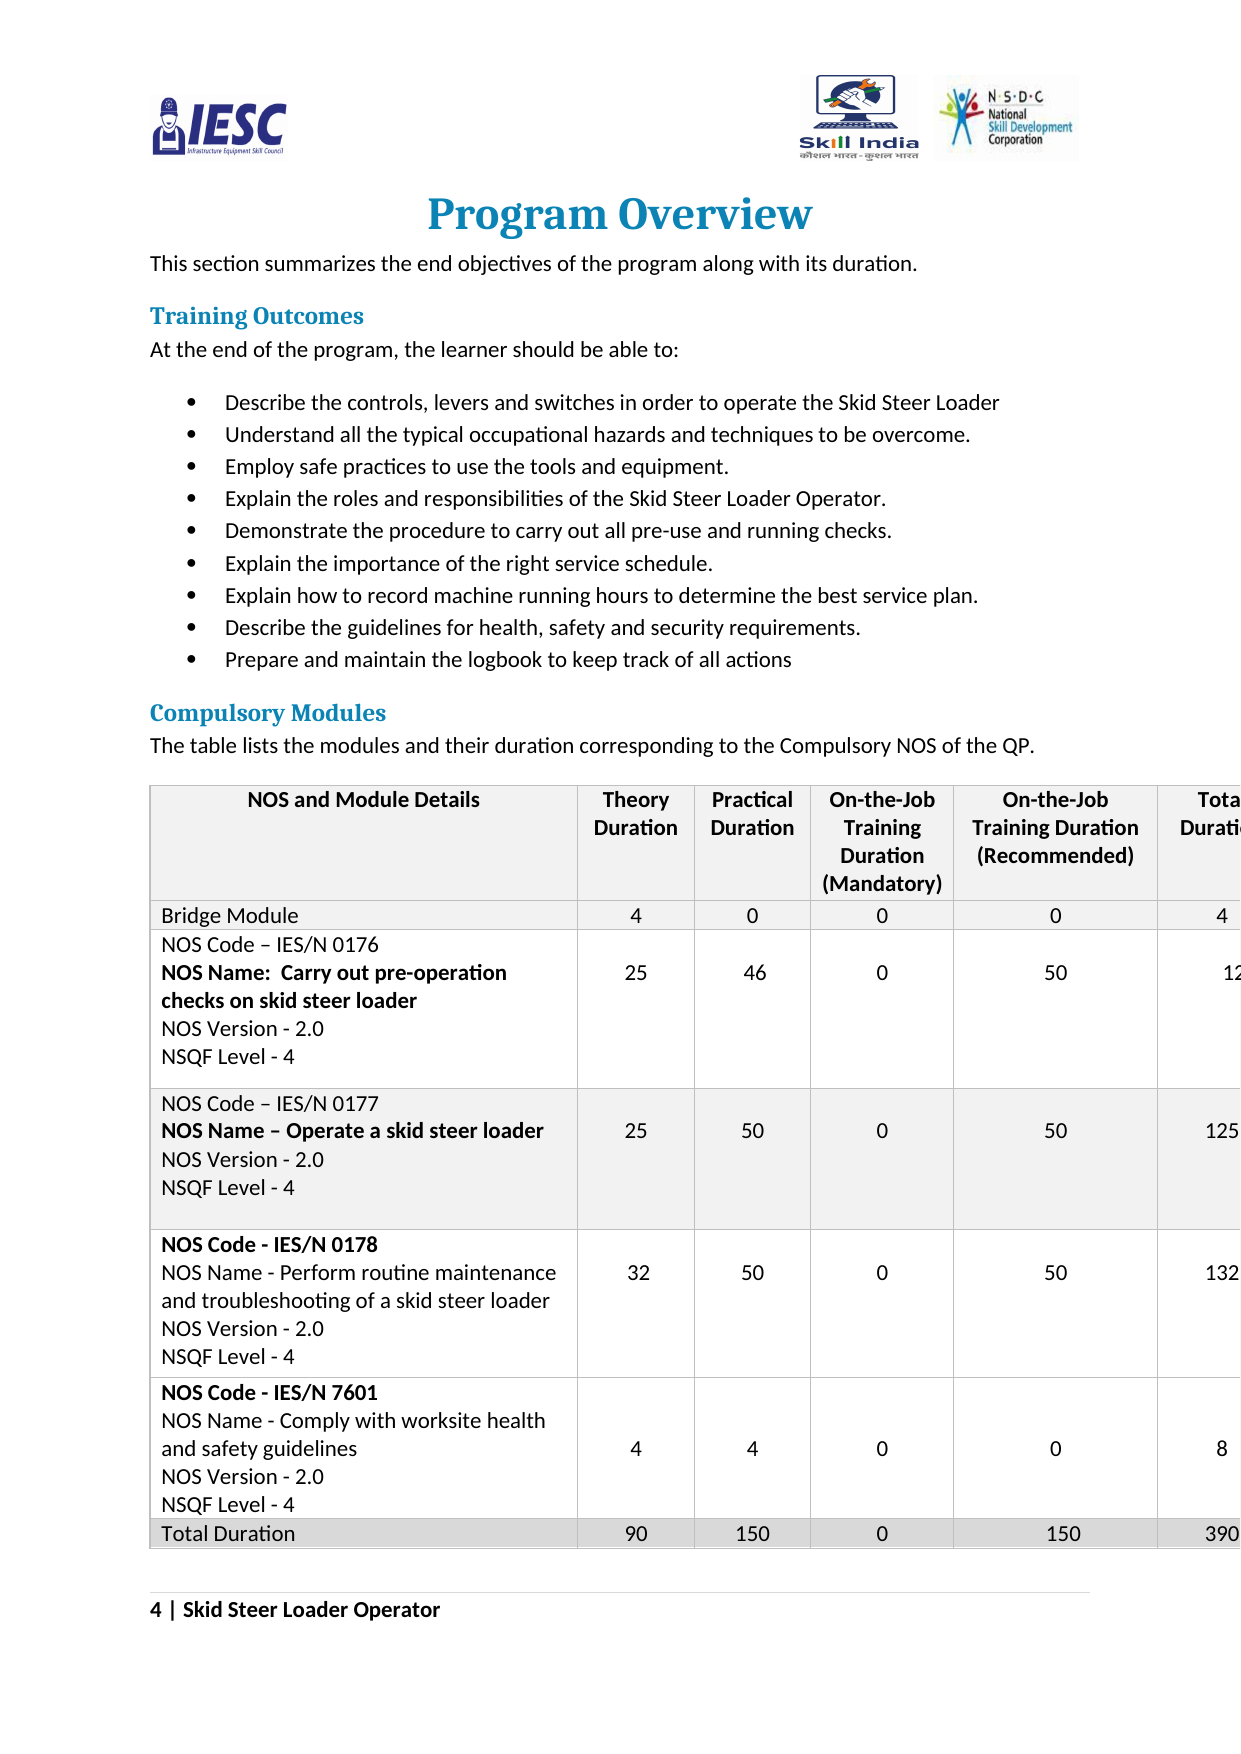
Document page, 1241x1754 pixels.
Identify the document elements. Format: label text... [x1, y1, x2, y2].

table_cell 8 [1158, 1378, 1240, 1518]
table_cell 0 [811, 1519, 953, 1547]
table_cell 50 [695, 1089, 810, 1229]
table_cell NOS Code – IES/N 0176 NOS Name: Carry out pre-operation checks on skid steer loader NOS Version - 2.0 NSQF Level - 4 [151, 930, 577, 1088]
table_cell 4 [578, 901, 694, 929]
table_cell 0 [811, 901, 953, 929]
table_cell Total Duration [151, 1519, 577, 1547]
table_cell NOS Code – IES/N 0177 NOS Name – Operate a skid steer loader NOS Version - 2.0 NSQF Level - 4 [151, 1089, 577, 1229]
table_cell 50 [954, 1089, 1157, 1229]
table_cell 125 [1158, 1089, 1240, 1229]
table_header NOS and Module Details [151, 786, 577, 900]
list Understand all the typical occupational hazards and techniques to be overcome. [187, 420, 1090, 448]
table_cell 0 [811, 1378, 953, 1518]
list Employ safe practices to use the tools and equipment. [187, 452, 1090, 480]
table_cell Bridge Module [151, 901, 577, 929]
picture [932, 75, 1079, 161]
table_header Practical Duration [695, 786, 810, 900]
list Describe the guidelines for health, safety and security requirements. [187, 613, 1090, 641]
table_cell 46 [695, 930, 810, 1088]
text At the end of the program, the learner should be able to: [150, 335, 1090, 363]
table_cell 0 [811, 1230, 953, 1377]
text The table lists the modules and their duration corresponding to the Compulsory NOS of the QP. [150, 731, 1090, 759]
table_cell 4 [578, 1378, 694, 1518]
subtitle Compulsory Modules [150, 698, 1090, 727]
list Explain the importance of the right service schedule. [187, 549, 1090, 577]
table_header Total Duration [1158, 786, 1240, 900]
list Explain the roles and responsibilities of the Skid Steer Loader Operator. [187, 484, 1090, 512]
table_cell 25 [578, 1089, 694, 1229]
table_header On-the-Job Training Duration (Mandatory) [811, 786, 953, 900]
text This section summarizes the end objectives of the program along with its duration. [150, 249, 1090, 277]
list Demonstrate the procedure to carry out all pre-use and running checks. [187, 517, 1090, 545]
table_cell 0 [954, 1378, 1157, 1518]
table_cell 390 [1158, 1519, 1240, 1547]
list Explain how to record machine running hours to determine the best service plan. [187, 581, 1090, 609]
subtitle Program Overview [150, 188, 1090, 241]
table_cell 150 [695, 1519, 810, 1547]
list Describe the controls, levers and switches in order to operate the Skid Steer Loader [187, 388, 1090, 416]
table_cell 32 [578, 1230, 694, 1377]
table_cell NOS Code - IES/N 0178 NOS Name - Perform routine maintenance and troubleshooting of a skid steer loader NOS Version - 2.0 NSQF Level - 4 [151, 1230, 577, 1377]
table_cell 0 [811, 930, 953, 1088]
table_header On-the-Job Training Duration (Recommended) [954, 786, 1157, 900]
list Prepare and maintain the logbook to keep track of all actions [187, 645, 1090, 673]
table_cell 0 [695, 901, 810, 929]
picture [799, 75, 919, 161]
table_cell 90 [578, 1519, 694, 1547]
table_cell 4 [1158, 901, 1240, 929]
table_cell 25 [578, 930, 694, 1088]
table_cell 4 [695, 1378, 810, 1518]
picture [150, 95, 288, 161]
subtitle Training Outcomes [150, 302, 1090, 331]
table_cell 132 [1158, 1230, 1240, 1377]
table_cell 121 [1158, 930, 1240, 1088]
table_cell 150 [954, 1519, 1157, 1547]
table_cell 50 [954, 930, 1157, 1088]
table_cell 50 [695, 1230, 810, 1377]
table_header Theory Duration [578, 786, 694, 900]
table_cell 50 [954, 1230, 1157, 1377]
table_cell NOS Code - IES/N 7601 NOS Name - Comply with worksite health and safety guidelines NOS Version - 2.0 NSQF Level - 4 [151, 1378, 577, 1518]
table_cell 0 [954, 901, 1157, 929]
table_cell 0 [811, 1089, 953, 1229]
